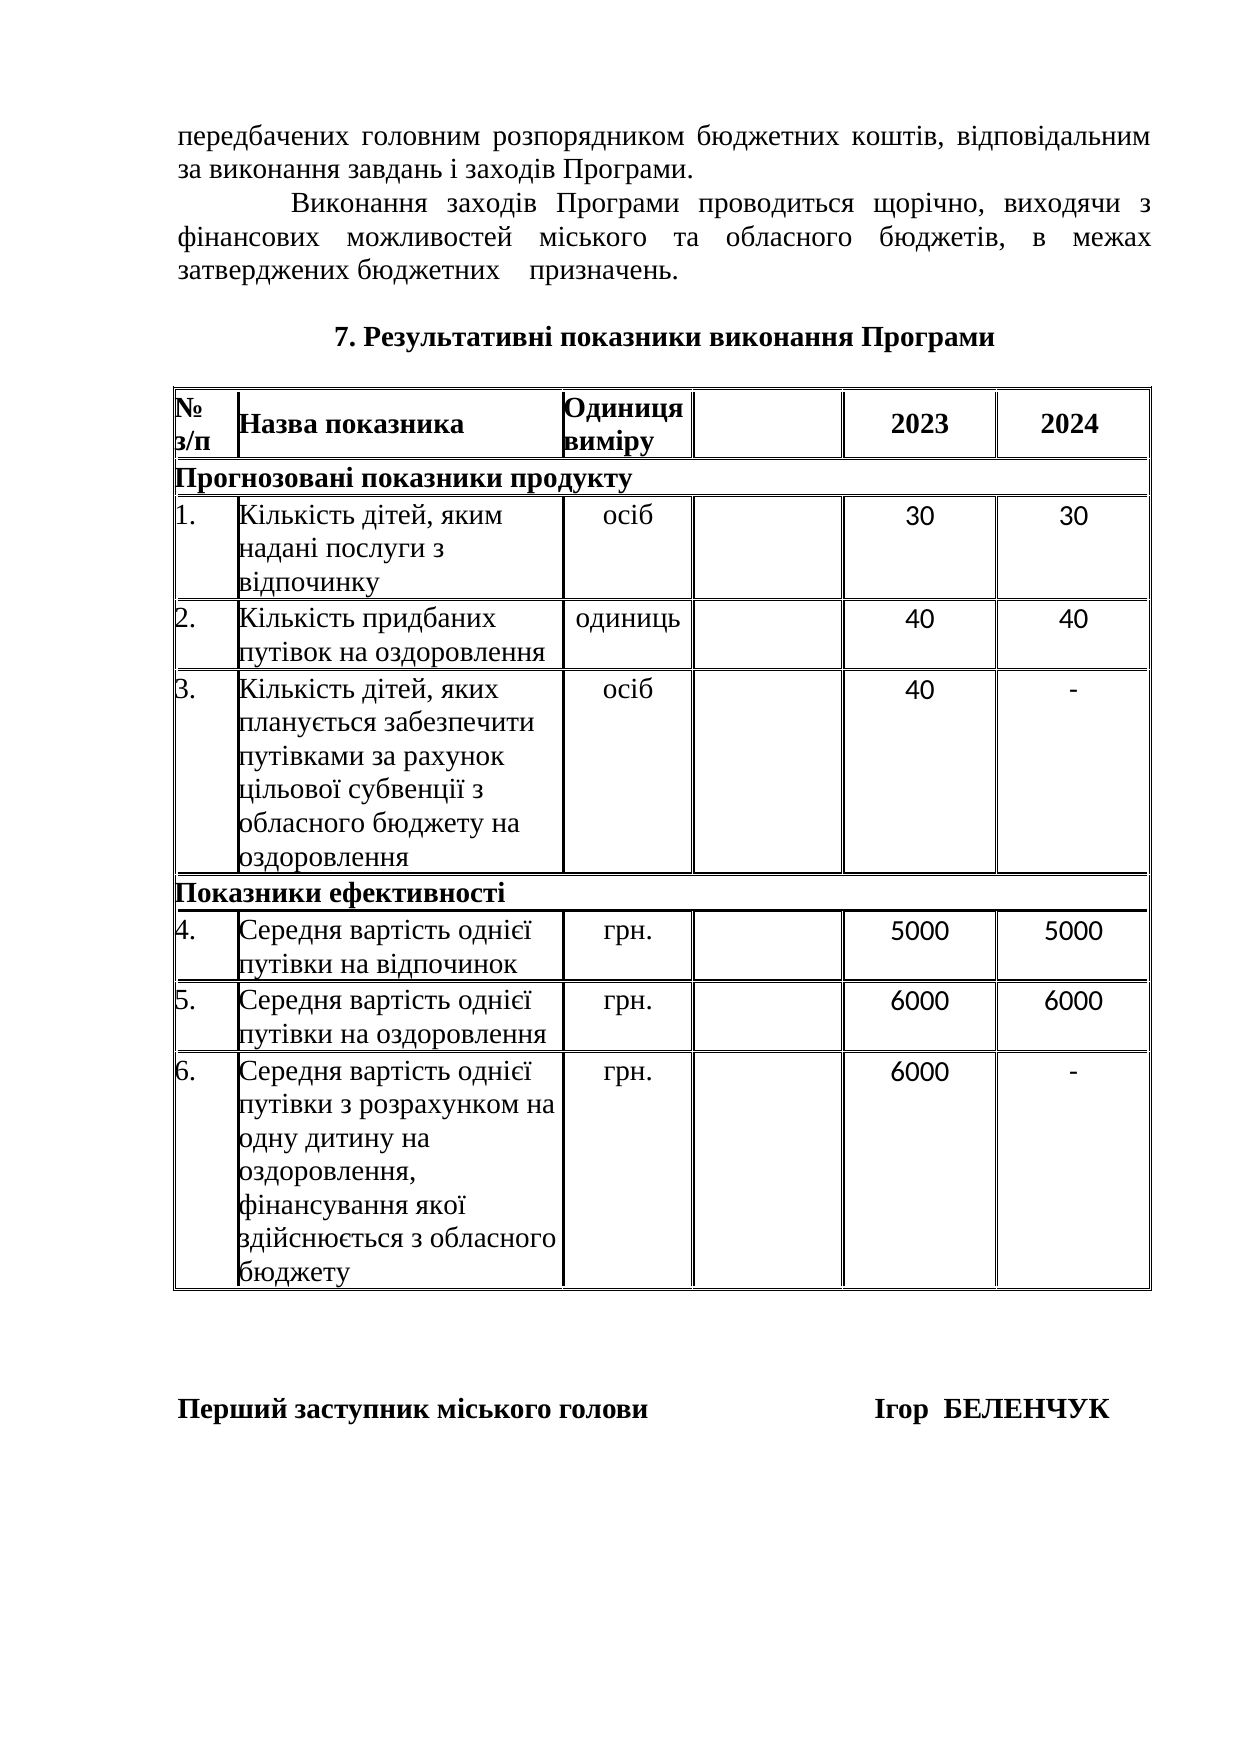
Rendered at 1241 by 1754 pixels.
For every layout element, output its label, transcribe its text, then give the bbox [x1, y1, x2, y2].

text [177, 118, 1152, 185]
table_cell 40 [845, 601, 995, 668]
table_cell 40 [845, 671, 995, 872]
table_cell грн. [563, 1050, 693, 1288]
table_cell 5000 [845, 912, 995, 979]
table_cell 6000 [998, 979, 1149, 1049]
table_cell 30 [845, 497, 995, 597]
table_cell Кількість дітей, яким надані послуги з відпочинку [240, 497, 562, 597]
table_cell [693, 1050, 843, 1288]
table_cell Середня вартість однієї путівки на відпочинок [240, 912, 562, 979]
table_cell 30 [998, 494, 1149, 597]
table_cell - [997, 668, 1150, 872]
table_cell 6000 [845, 983, 995, 1049]
table_header Одиниця виміру [563, 388, 693, 457]
text Виконання заходів Програми проводиться щорічно, виходячи з фінансових можливостей міського та обласного бюджетів, в межах затверджених бюджетних призначень. [177, 185, 1152, 286]
table_cell [695, 983, 841, 1049]
table_cell - [997, 1050, 1149, 1288]
text Перший заступник міського голови Ігор БЕЛЕНЧУК [177, 1391, 1152, 1425]
table_cell [695, 671, 841, 872]
table_cell 2. [176, 598, 237, 668]
table_cell осіб [565, 497, 691, 597]
table_header Назва показника [238, 388, 563, 457]
table_cell Середня вартість однієї путівки на оздоровлення [240, 983, 562, 1049]
table_header 2024 [997, 390, 1149, 457]
table_cell 5000 [998, 909, 1149, 979]
table_cell 6000 [843, 1053, 997, 1288]
table_header [693, 388, 843, 457]
table_cell грн. [565, 912, 691, 979]
table_cell [695, 497, 841, 597]
table_cell Показники ефективності [176, 872, 1149, 909]
table_header № з/п [176, 390, 238, 457]
table_cell осіб [565, 671, 691, 872]
table_header 2023 [843, 390, 997, 457]
table_cell Прогнозовані показники продукту [174, 457, 1150, 493]
table_cell 4. [176, 909, 237, 979]
table_cell 3. [174, 668, 238, 872]
table_cell 1. [176, 494, 237, 597]
table_cell 6. [176, 1050, 238, 1288]
table_cell [695, 912, 841, 979]
table_cell одиниць [565, 601, 691, 668]
table_cell 40 [998, 598, 1149, 668]
table_cell Кількість дітей, яких планується забезпечити путівками за рахунок цільової субвенції з обласного бюджету на оздоровлення [240, 671, 562, 872]
table_cell [695, 601, 841, 668]
table_cell Середня вартість однієї путівки з розрахунком на одну дитину на оздоровлення, фінансування якої здійснюється з обласного бюджету [238, 1053, 563, 1288]
table_cell Кількість придбаних путівок на оздоровлення [240, 601, 562, 668]
table_cell 5. [176, 979, 237, 1049]
table_cell грн. [565, 983, 691, 1049]
text 7. Результативні показники виконання Програми [177, 319, 1152, 353]
